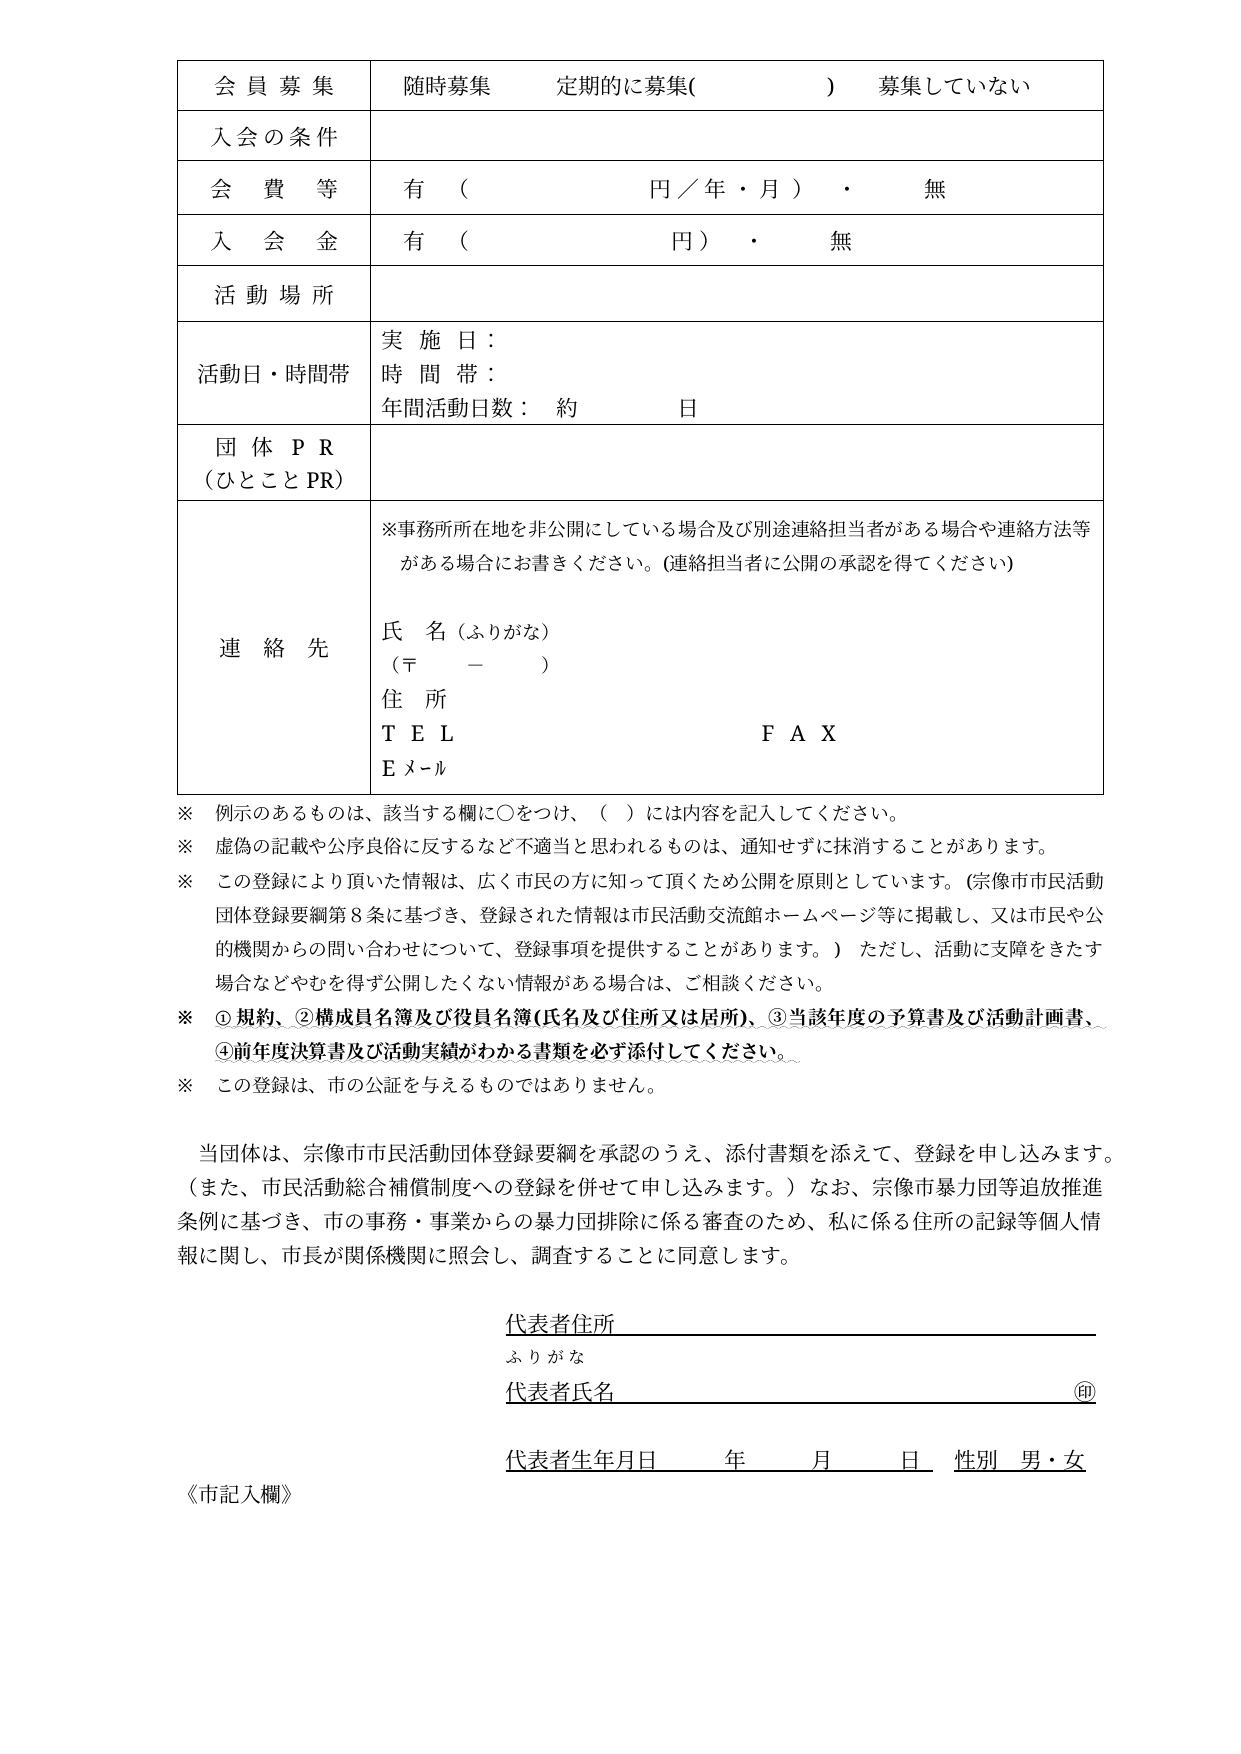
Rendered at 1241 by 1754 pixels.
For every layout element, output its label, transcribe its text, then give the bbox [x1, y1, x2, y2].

list ①規約、②構成員名簿及び役員名簿(氏名及び住所又は居所)、③当該年度の予算書及び活動計画書、 ④前年度決算書及び活動実績がわかる書類を必ず添付してください。 [177, 999, 1104, 1067]
text 代表者氏名 ㊞ [177, 1374, 1104, 1408]
table_cell ※事務所所在地を非公開にしている場合及び別途連絡担当者がある場合や連絡方法等がある場合にお書きください。(連絡担当者に公開の承認を得てください) 氏 名（ふりがな） （〒 － ） 住 所 TEL FAX Eﾒｰﾙ [371, 501, 1103, 794]
list この登録により頂いた情報は、広く市民の方に知って頂くため公開を原則としています。(宗像市市民活動団体登録要綱第８条に基づき、登録された情報は市民活動交流館ホームページ等に掲載し、又は市民や公的機関からの問い合わせについて、登録事項を提供することがあります。) ただし、活動に支障をきたす場合などやむを得ず公開したくない情報がある場合は、ご相談ください。 [177, 863, 1104, 999]
table_cell 実施日： 時間帯： 年間活動日数： 約 日 [371, 322, 1103, 424]
list 例示のあるものは、該当する欄に○をつけ、（ ）には内容を記入してください。 [177, 795, 1104, 829]
table_cell 有 （ 円 ／ 年 ・ 月 ） ・ 無 [371, 161, 1103, 214]
text ふ り が な [177, 1340, 1104, 1374]
table_cell 団体PR （ひとことPR） [178, 425, 370, 500]
list 虚偽の記載や公序良俗に反するなど不適当と思われるものは、通知せずに抹消することがあります。 [177, 829, 1104, 863]
list この登録は、市の公証を与えるものではありません。 [177, 1067, 1104, 1101]
text 代表者生年月日 年 月 日 性別 男・女 [177, 1442, 1104, 1476]
table_cell 会 費 等 [178, 161, 370, 214]
table_cell [371, 111, 1103, 160]
table_cell [371, 425, 1103, 500]
table_cell 連絡先 [178, 501, 370, 794]
table_cell 活動日・時間帯 [178, 322, 370, 424]
text 代表者住所 [177, 1306, 1104, 1340]
table_cell [371, 266, 1103, 321]
text 《市記入欄》 [177, 1476, 1104, 1510]
table_cell 活動場所 [178, 266, 370, 321]
table_cell 随時募集 定期的に募集( ) 募集していない [371, 61, 1103, 109]
table_cell 会員募集 [178, 61, 370, 109]
table_cell 入 会 金 [178, 215, 370, 265]
text 当団体は、宗像市市民活動団体登録要綱を承認のうえ、添付書類を添えて、登録を申し込みます。（また、市民活動総合補償制度への登録を併せて申し込みます。）なお、宗像市暴力団等追放推進条例に基づき、市の事務・事業からの暴力団排除に係る審査のため、私に係る住所の記録等個人情報に関し、市長が関係機関に照会し、調査することに同意します。 [177, 1135, 1104, 1272]
table_cell 入会の条件 [178, 111, 370, 160]
table_cell 有 （ 円 ） ・ 無 [371, 215, 1103, 265]
